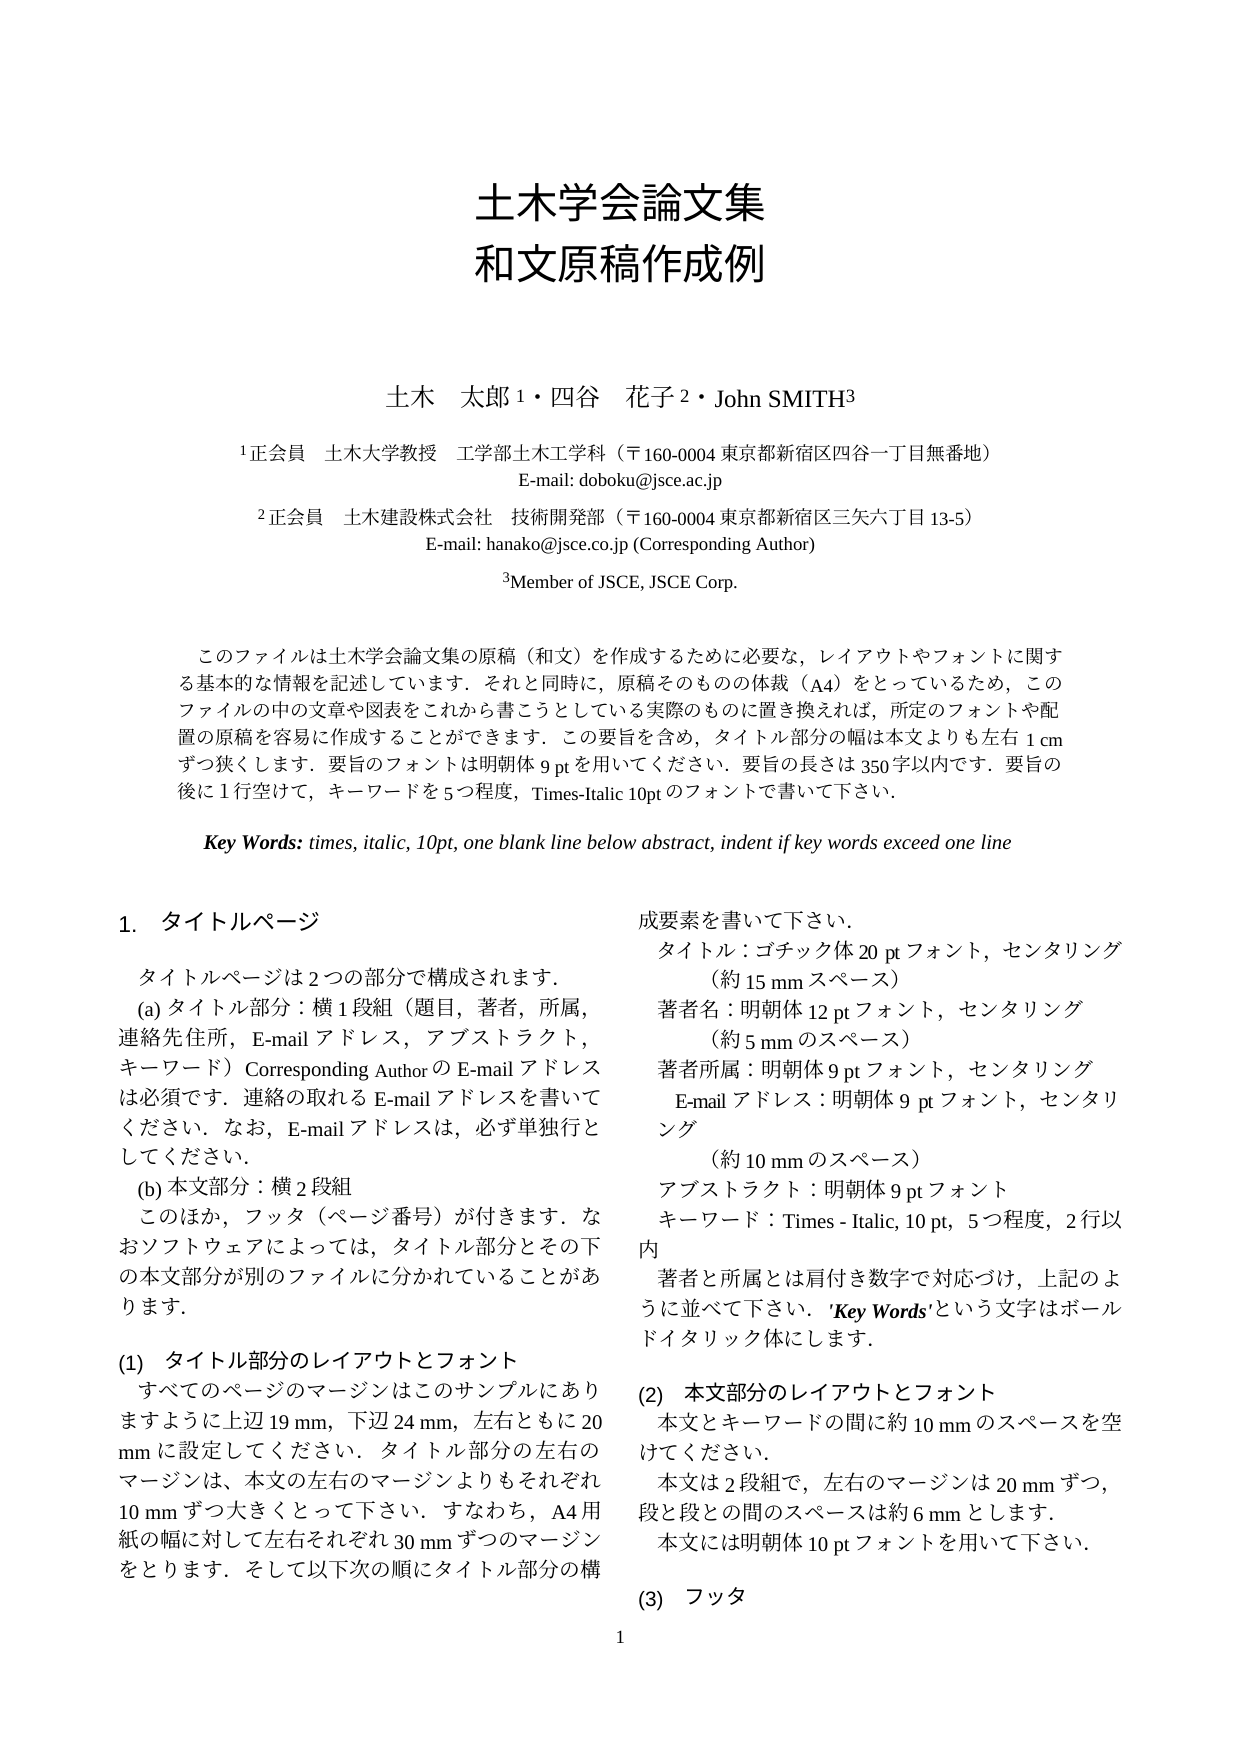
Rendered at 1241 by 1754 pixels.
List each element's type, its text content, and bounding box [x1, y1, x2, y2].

text 著者と所属とは肩付き数字で対応づけ，上記のように並べて下さい．'Key Words'という文字はボールドイタリック体にします． [638, 1263, 1122, 1353]
text E-mailアドレス：明朝体9 ptフォント，センタリング [657, 1083, 1122, 1143]
text 1正会員 土木大学教授 工学部土木工学科（〒160-0004 東京都新宿区四谷一丁目無番地） E-mail: doboku@jsce.ac.jp [177, 438, 1063, 490]
text (3) フッタ [638, 1580, 1122, 1611]
text 土木学会論文集 [177, 171, 1063, 231]
text 本文は2段組で，左右のマージンは20 mmずつ，段と段との間のスペースは約6 mmとします． [638, 1467, 1122, 1526]
text 著者名：明朝体12 ptフォント，センタリング [638, 994, 1122, 1024]
text アブストラクト：明朝体9 ptフォント [638, 1173, 1122, 1203]
text (2) 本文部分のレイアウトとフォント [638, 1377, 1122, 1407]
text 本文には明朝体10 ptフォントを用いて下さい． [638, 1526, 1122, 1556]
text (1) タイトル部分のレイアウトとフォント [118, 1344, 602, 1374]
text （約5 mmのスペース） [638, 1024, 1122, 1054]
text タイトル：ゴチック体20 ptフォント，センタリング [638, 934, 1122, 964]
text E-mail: hanako@jsce.co.jp (Corresponding Author) [177, 530, 1063, 555]
text このファイルは土木学会論文集の原稿（和文）を作成するために必要な，レイアウトやフォントに関する基本的な情報を記述しています．それと同時に，原稿そのものの体裁（A4）をとっているため，このファイルの中の文章や図表をこれから書こうとしている実際のものに置き換えれば，所定のフォントや配置の原稿を容易に作成することができます．この要旨を含め，タイトル部分の幅は本文よりも左右1 cmずつ狭くします．要旨のフォントは明朝体9 ptを用いてください．要旨の長さは350字以内です．要旨の後に１行空けて，キーワードを5つ程度，Times-Italic 10ptのフォントで書いて下さい． [177, 642, 1063, 804]
text （約10 mmのスペース） [638, 1143, 1122, 1173]
text 著者所属：明朝体9 ptフォント，センタリング [638, 1054, 1122, 1083]
text 3Member of JSCE, JSCE Corp. [177, 567, 1063, 592]
text 土木 太郎1・四谷 花子2・John SMITH3 [177, 377, 1063, 413]
text 本文とキーワードの間に約10 mmのスペースを空けてください． [638, 1407, 1122, 1467]
text 2正会員 土木建設株式会社 技術開発部（〒160-0004 東京都新宿区三矢六丁目13-5） [177, 503, 1063, 530]
text 1. タイトルページ [118, 904, 602, 937]
text Key Words: times, italic, 10pt, one blank line below abstract, indent if key words exceed one line [177, 829, 1063, 854]
text タイトルページは2つの部分で構成されます． [118, 961, 602, 991]
text キーワード：Times - Italic, 10 pt，5つ程度，2行以内 [638, 1203, 1122, 1263]
text （約15 mmスペース） [638, 964, 1122, 994]
text すべてのページのマージンはこのサンプルにありますように上辺19 mm，下辺24 mm，左右ともに20 mmに設定してください．タイトル部分の左右のマージンは、本文の左右のマージンよりもそれぞれ10 mmずつ大きくとって下さい．すなわち，A4用紙の幅に対して左右それぞれ30 mmずつのマージンをとります．そして以下次の順にタイトル部分の構成要素を書いて下さい． [118, 1374, 602, 1584]
text (a) タイトル部分：横1段組（題目，著者，所属，連絡先住所，E-mailアドレス，アブストラクト，キーワード）Corresponding AuthorのE-mailアドレスは必須です．連絡の取れるE-mailアドレスを書いてください．なお，E-mailアドレスは，必ず単独行としてください． [118, 991, 602, 1171]
text このほか，フッタ（ページ番号）が付きます．なおソフトウェアによっては，タイトル部分とその下の本文部分が別のファイルに分かれていることがあります． [118, 1201, 602, 1320]
text (b) 本文部分：横2段組 [118, 1171, 602, 1201]
text 和文原稿作成例 [177, 231, 1063, 291]
